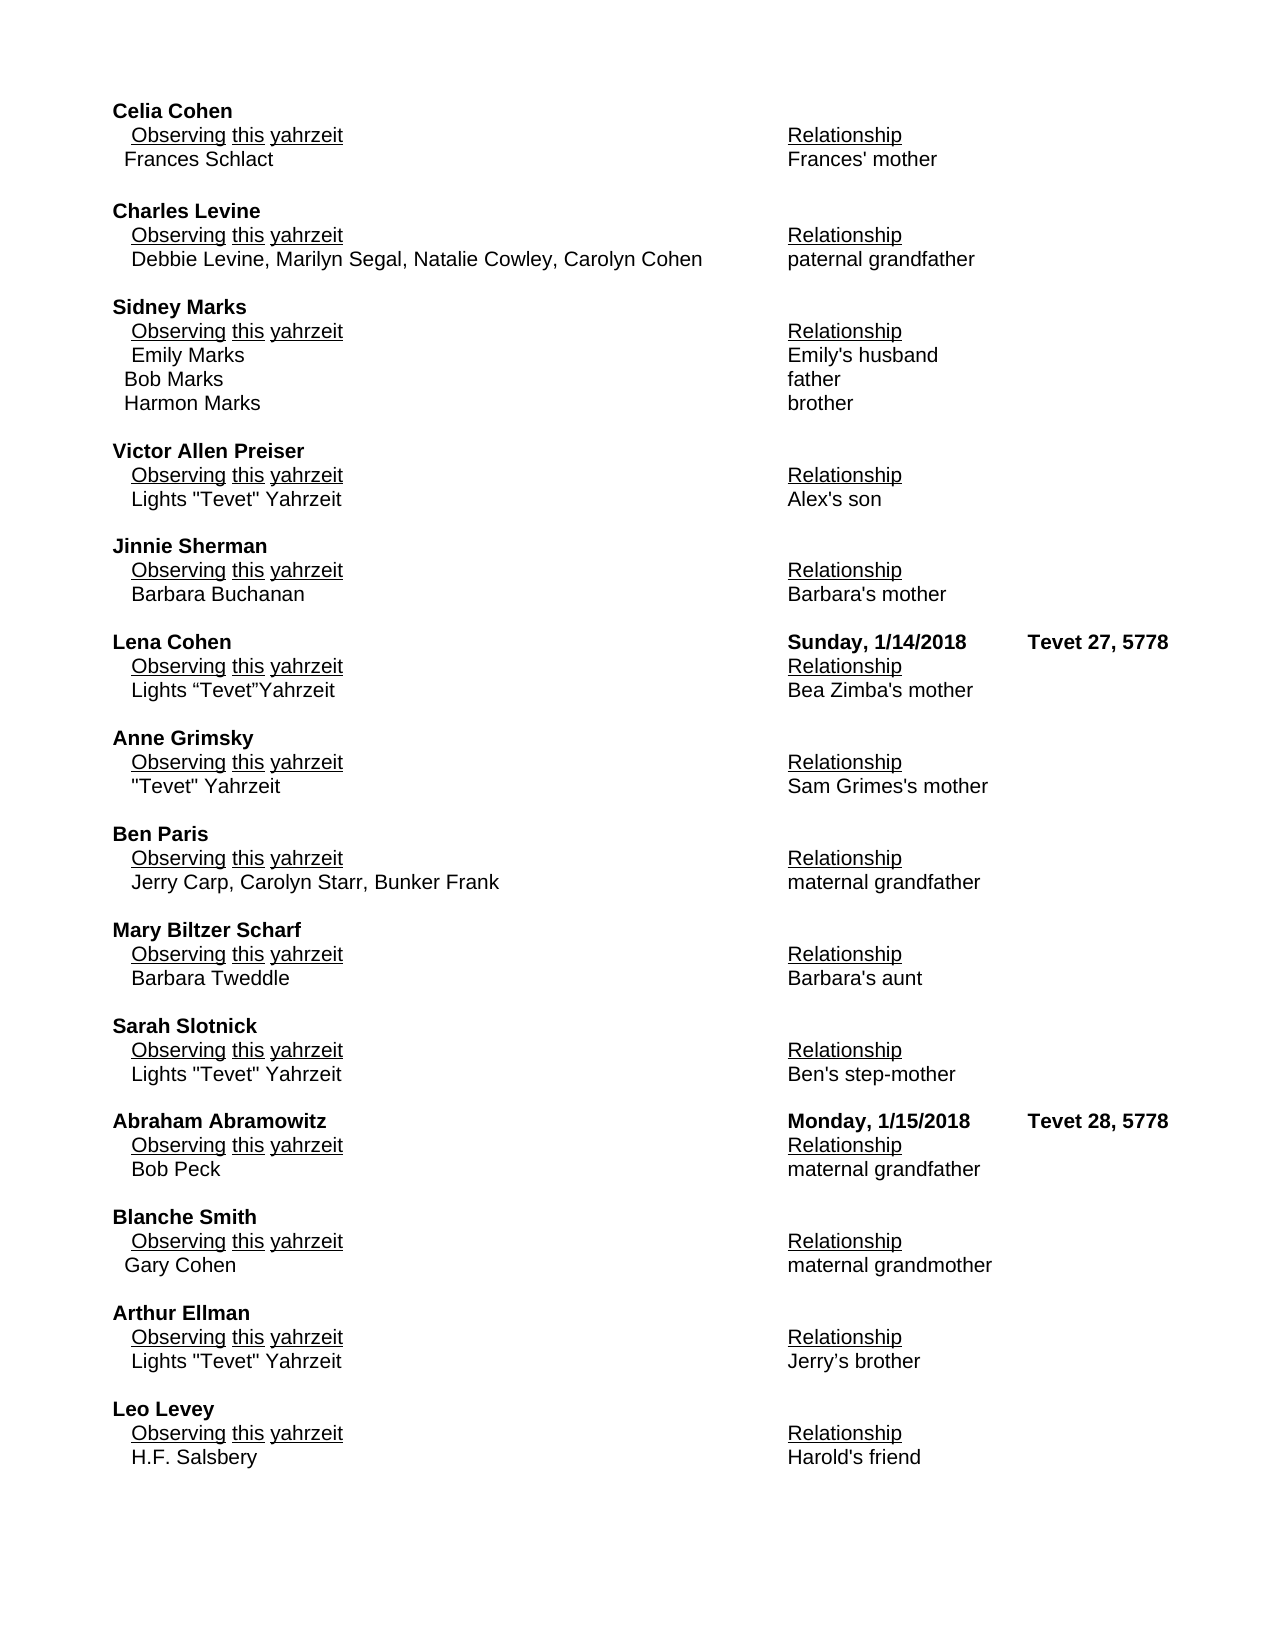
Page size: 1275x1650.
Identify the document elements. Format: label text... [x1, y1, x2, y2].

text Observing this yahrzeit Relationship [112, 1037, 1200, 1061]
text Observing this yahrzeit Relationship [112, 462, 1200, 486]
text Sidney Marks [112, 295, 1200, 319]
text Observing this yahrzeit Relationship [112, 1421, 1200, 1445]
text Charles Levine [112, 199, 1200, 223]
text Lena Cohen Sunday, 1/14/2018 Tevet 27, 5778 [112, 630, 1200, 654]
text Leo Levey [112, 1397, 1200, 1421]
text Observing this yahrzeit Relationship [112, 1133, 1200, 1157]
text Observing this yahrzeit Relationship [112, 123, 1200, 147]
text Sarah Slotnick [112, 1013, 1200, 1037]
text Observing this yahrzeit Relationship [112, 1229, 1200, 1253]
text Blanche Smith [112, 1205, 1200, 1229]
text Jinnie Sherman [112, 534, 1200, 558]
text Frances Schlact Frances' mother [112, 147, 1200, 171]
text Emily Marks Emily's husband [112, 343, 1200, 367]
text Barbara Buchanan Barbara's mother [112, 582, 1200, 606]
text Bob Peck maternal grandfather [112, 1157, 1200, 1181]
text Barbara Tweddle Barbara's aunt [112, 966, 1200, 989]
text "Tevet" Yahrzeit Sam Grimes's mother [112, 774, 1200, 798]
text Observing this yahrzeit Relationship [112, 223, 1200, 247]
text Observing this yahrzeit Relationship [112, 942, 1200, 966]
text Arthur Ellman [112, 1301, 1200, 1325]
text Mary Biltzer Scharf [112, 918, 1200, 942]
text Abraham Abramowitz Monday, 1/15/2018 Tevet 28, 5778 [112, 1109, 1200, 1133]
text Anne Grimsky [112, 726, 1200, 750]
text H.F. Salsbery Harold's friend [112, 1445, 1200, 1469]
text Celia Cohen [112, 99, 1200, 123]
text Lights "Tevet" Yahrzeit Alex's son [112, 486, 1200, 510]
text Jerry Carp, Carolyn Starr, Bunker Frank maternal grandfather [112, 870, 1200, 894]
text Lights "Tevet" Yahrzeit Jerry’s brother [112, 1349, 1200, 1373]
text Ben Paris [112, 822, 1200, 846]
text Observing this yahrzeit Relationship [112, 319, 1200, 343]
text Observing this yahrzeit Relationship [112, 1325, 1200, 1349]
text Harmon Marks brother [112, 391, 1200, 414]
text Victor Allen Preiser [112, 438, 1200, 462]
text Observing this yahrzeit Relationship [112, 846, 1200, 870]
text Observing this yahrzeit Relationship [112, 750, 1200, 774]
text Gary Cohen maternal grandmother [112, 1253, 1200, 1277]
text Observing this yahrzeit Relationship [112, 558, 1200, 582]
text Debbie Levine, Marilyn Segal, Natalie Cowley, Carolyn Cohen paternal grandfather [112, 247, 1200, 271]
text Lights "Tevet" Yahrzeit Ben's step-mother [112, 1061, 1200, 1085]
text Observing this yahrzeit Relationship [112, 654, 1200, 678]
text Bob Marks father [112, 367, 1200, 391]
text Lights “Tevet”Yahrzeit Bea Zimba's mother [112, 678, 1200, 702]
